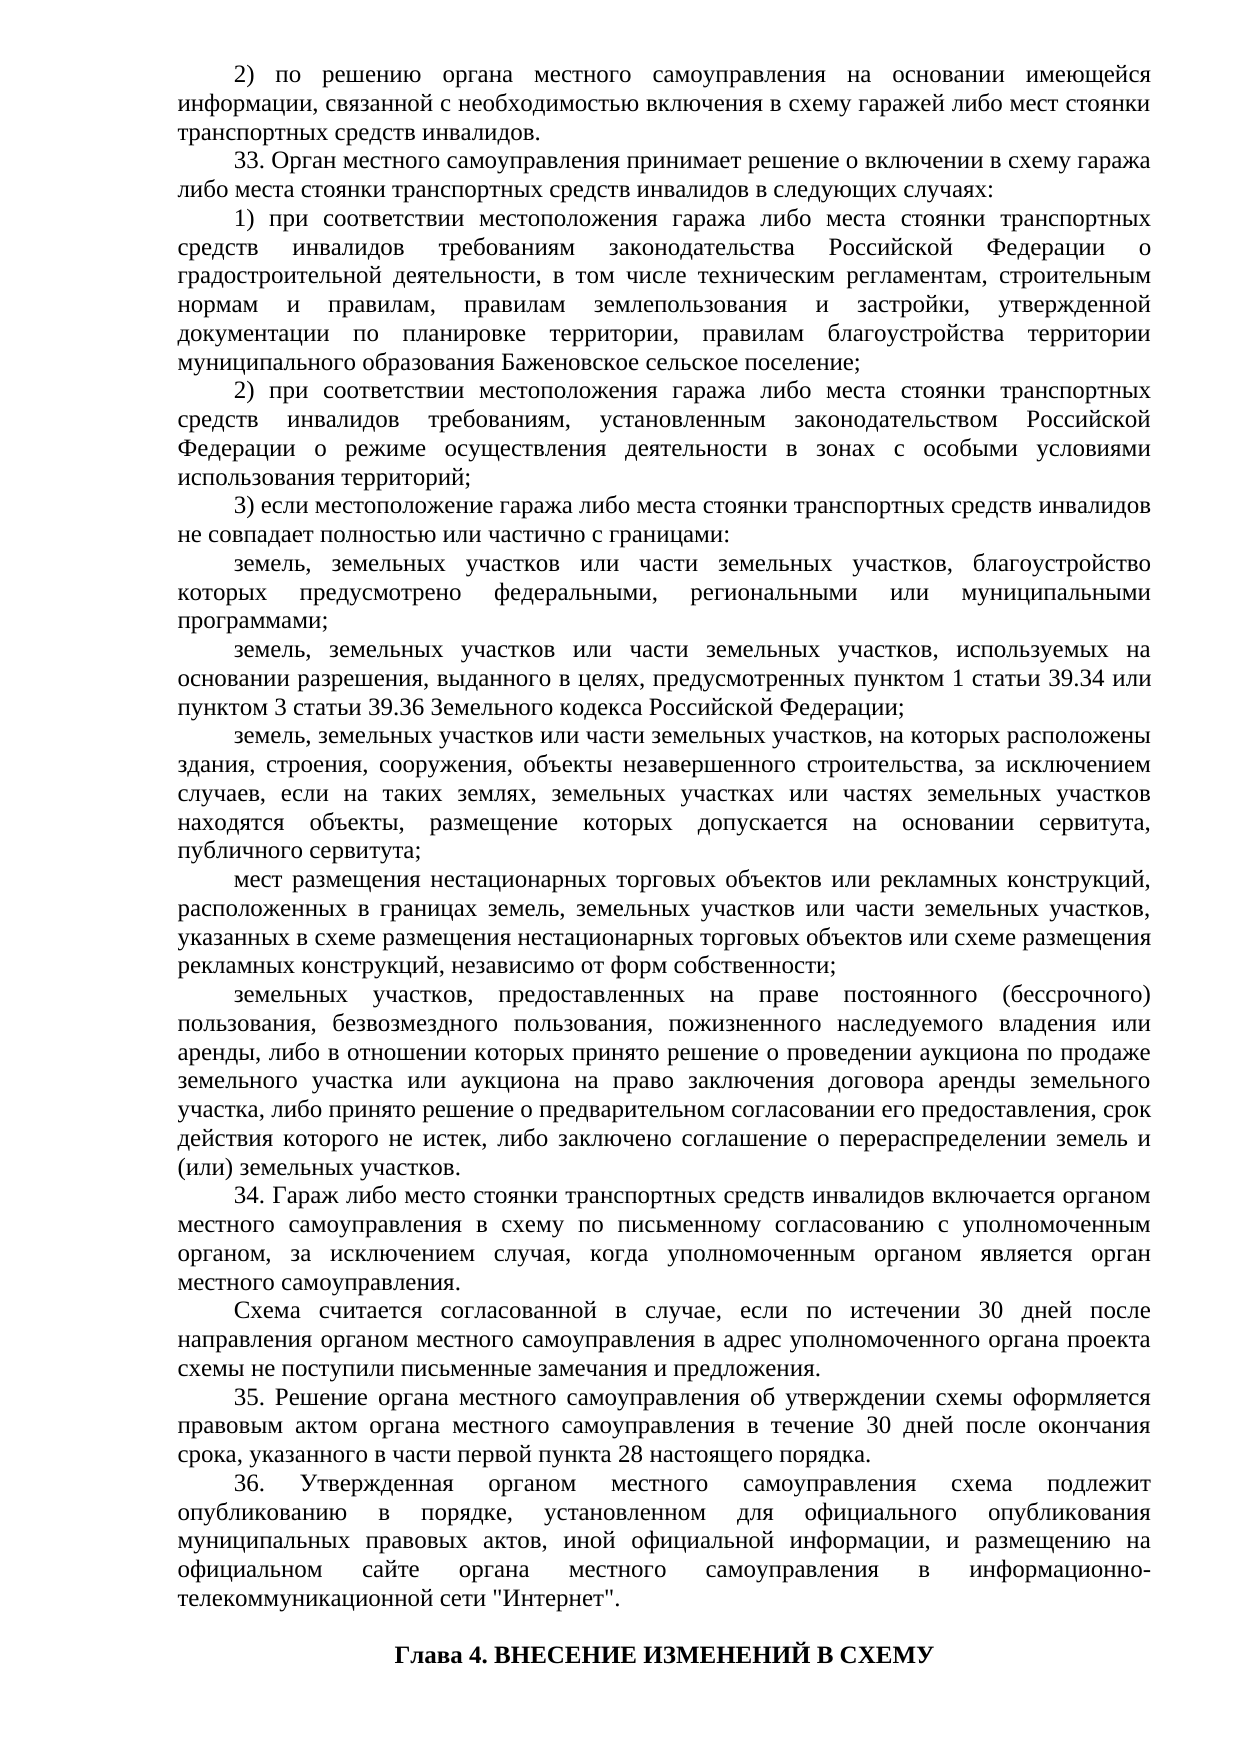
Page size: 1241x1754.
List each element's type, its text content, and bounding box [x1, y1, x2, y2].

text 36. Утвержденная органом местного самоуправления схема подлежит опубликованию в порядке, установленном для официального опубликования муниципальных правовых актов, иной официальной информации, и размещению на официальном сайте органа местного самоуправления в информационно-телекоммуникационной сети "Интернет". [177, 1468, 1152, 1612]
text 1) при соответствии местоположения гаража либо места стоянки транспортных средств инвалидов требованиям законодательства Российской Федерации о градостроительной деятельности, в том числе техническим регламентам, строительным нормам и правилам, правилам землепользования и застройки, утвержденной документации по планировке территории, правилам благоустройства территории муниципального образования Баженовское сельское поселение; [177, 203, 1152, 375]
text 35. Решение органа местного самоуправления об утверждении схемы оформляется правовым актом органа местного самоуправления в течение 30 дней после окончания срока, указанного в части первой пункта 28 настоящего порядка. [177, 1382, 1152, 1468]
text 2) по решению органа местного самоуправления на основании имеющейся информации, связанной с необходимостью включения в схему гаражей либо мест стоянки транспортных средств инвалидов. [177, 59, 1152, 145]
text земельных участков, предоставленных на праве постоянного (бессрочного) пользования, безвозмездного пользования, пожизненного наследуемого владения или аренды, либо в отношении которых принято решение о проведении аукциона по продаже земельного участка или аукциона на право заключения договора аренды земельного участка, либо принято решение о предварительном согласовании его предоставления, срок действия которого не истек, либо заключено соглашение о перераспределении земель и (или) земельных участков. [177, 979, 1152, 1180]
text 2) при соответствии местоположения гаража либо места стоянки транспортных средств инвалидов требованиям, установленным законодательством Российской Федерации о режиме осуществления деятельности в зонах с особыми условиями использования территорий; [177, 375, 1152, 490]
text 3) если местоположение гаража либо места стоянки транспортных средств инвалидов не совпадает полностью или частично с границами: [177, 490, 1152, 548]
text земель, земельных участков или части земельных участков, благоустройство которых предусмотрено федеральными, региональными или муниципальными программами; [177, 548, 1152, 634]
text 33. Орган местного самоуправления принимает решение о включении в схему гаража либо места стоянки транспортных средств инвалидов в следующих случаях: [177, 145, 1152, 203]
text Схема считается согласованной в случае, если по истечении 30 дней после направления органом местного самоуправления в адрес уполномоченного органа проекта схемы не поступили письменные замечания и предложения. [177, 1295, 1152, 1382]
text земель, земельных участков или части земельных участков, на которых расположены здания, строения, сооружения, объекты незавершенного строительства, за исключением случаев, если на таких землях, земельных участках или частях земельных участков находятся объекты, размещение которых допускается на основании сервитута, публичного сервитута; [177, 720, 1152, 864]
text Глава 4. ВНЕСЕНИЕ ИЗМЕНЕНИЙ В СХЕМУ [177, 1640, 1152, 1669]
text 34. Гараж либо место стоянки транспортных средств инвалидов включается органом местного самоуправления в схему по письменному согласованию с уполномоченным органом, за исключением случая, когда уполномоченным органом является орган местного самоуправления. [177, 1180, 1152, 1295]
text земель, земельных участков или части земельных участков, используемых на основании разрешения, выданного в целях, предусмотренных пунктом 1 статьи 39.34 или пунктом 3 статьи 39.36 Земельного кодекса Российской Федерации; [177, 634, 1152, 720]
text мест размещения нестационарных торговых объектов или рекламных конструкций, расположенных в границах земель, земельных участков или части земельных участков, указанных в схеме размещения нестационарных торговых объектов или схеме размещения рекламных конструкций, независимо от форм собственности; [177, 864, 1152, 979]
